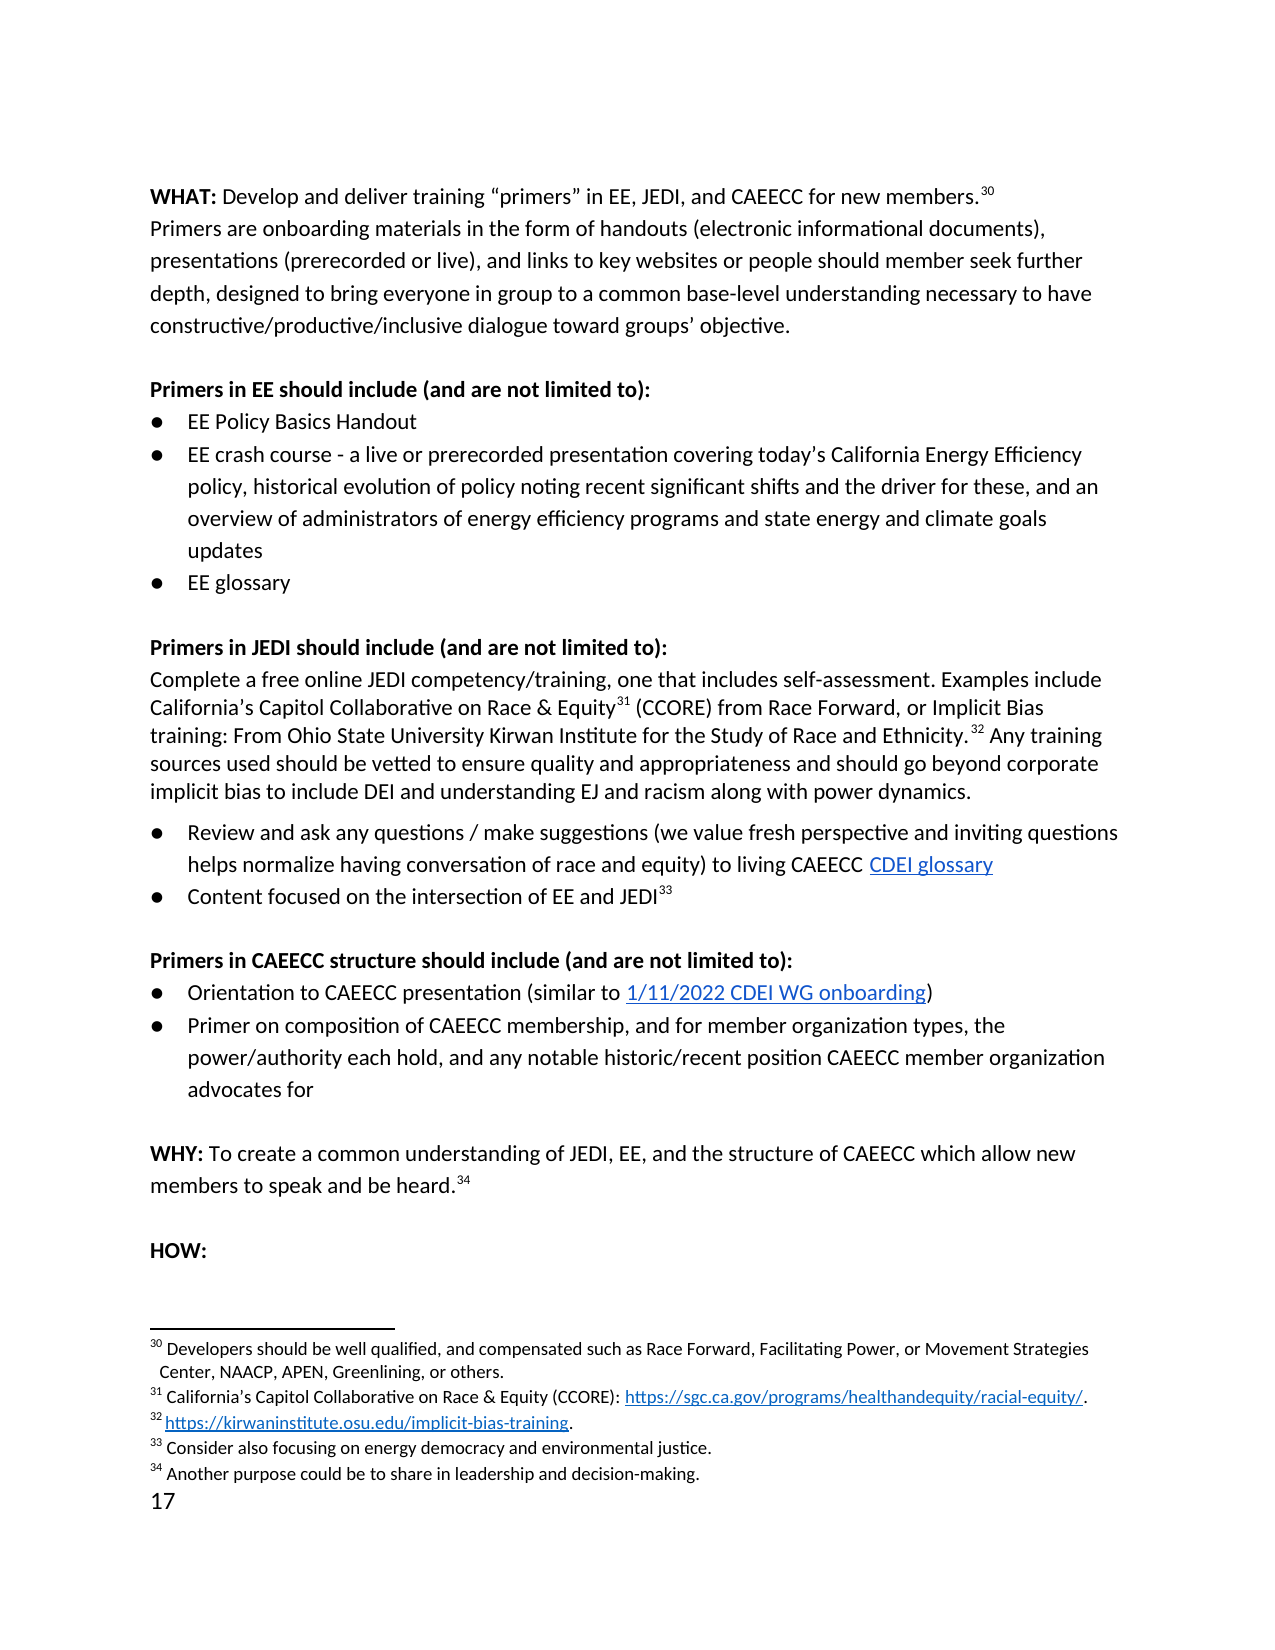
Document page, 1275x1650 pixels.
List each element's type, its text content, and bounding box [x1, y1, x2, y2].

text Complete a free online JEDI competency/training, one that includes self-assessment. Examples include California’s Capitol Collaborative on Race & Equity (CCORE) from Race Forward, or Implicit Bias training: From Ohio State University Kirwan Institute for the Study of Race and Ethnicity. Any training sources used should be vetted to ensure quality and appropriateness and should go beyond corporate implicit bias to include DEI and understanding EJ and racism along with power dynamics. [150, 665, 1125, 805]
text Primers in JEDI should include (and are not limited to): [150, 633, 1125, 661]
list Orientation to CAEECC presentation (similar to 1/11/2022 CDEI WG onboarding) [150, 978, 1125, 1007]
list Content focused on the intersection of EE and JEDI [150, 882, 1125, 910]
list Review and ask any questions / make suggestions (we value fresh perspective and inviting questions helps normalize having conversation of race and equity) to living CAEECC CDEI glossary [150, 818, 1125, 878]
text WHY: To create a common understanding of JEDI, EE, and the structure of CAEECC which allow new members to speak and be heard. [150, 1139, 1125, 1200]
text HOW: [150, 1236, 1125, 1264]
list EE crash course - a live or prerecorded presentation covering today’s California Energy Efficiency policy, historical evolution of policy noting recent significant shifts and the driver for these, and an overview of administrators of energy efficiency programs and state energy and climate goals updates [150, 440, 1125, 564]
list EE Policy Basics Handout [150, 407, 1125, 436]
list Primer on composition of CAEECC membership, and for member organization types, the power/authority each hold, and any notable historic/recent position CAEECC member organization advocates for [150, 1011, 1125, 1103]
text Primers are onboarding materials in the form of handouts (electronic informational documents), presentations (prerecorded or live), and links to key websites or people should member seek further depth, designed to bring everyone in group to a common base-level understanding necessary to have constructive/productive/inclusive dialogue toward groups’ objective. [150, 214, 1125, 339]
list EE glossary [150, 568, 1125, 596]
text Primers in EE should include (and are not limited to): [150, 375, 1125, 403]
text WHAT: Develop and deliver training “primers” in EE, JEDI, and CAEECC for new members. [150, 182, 1125, 210]
text Primers in CAEECC structure should include (and are not limited to): [150, 946, 1125, 974]
